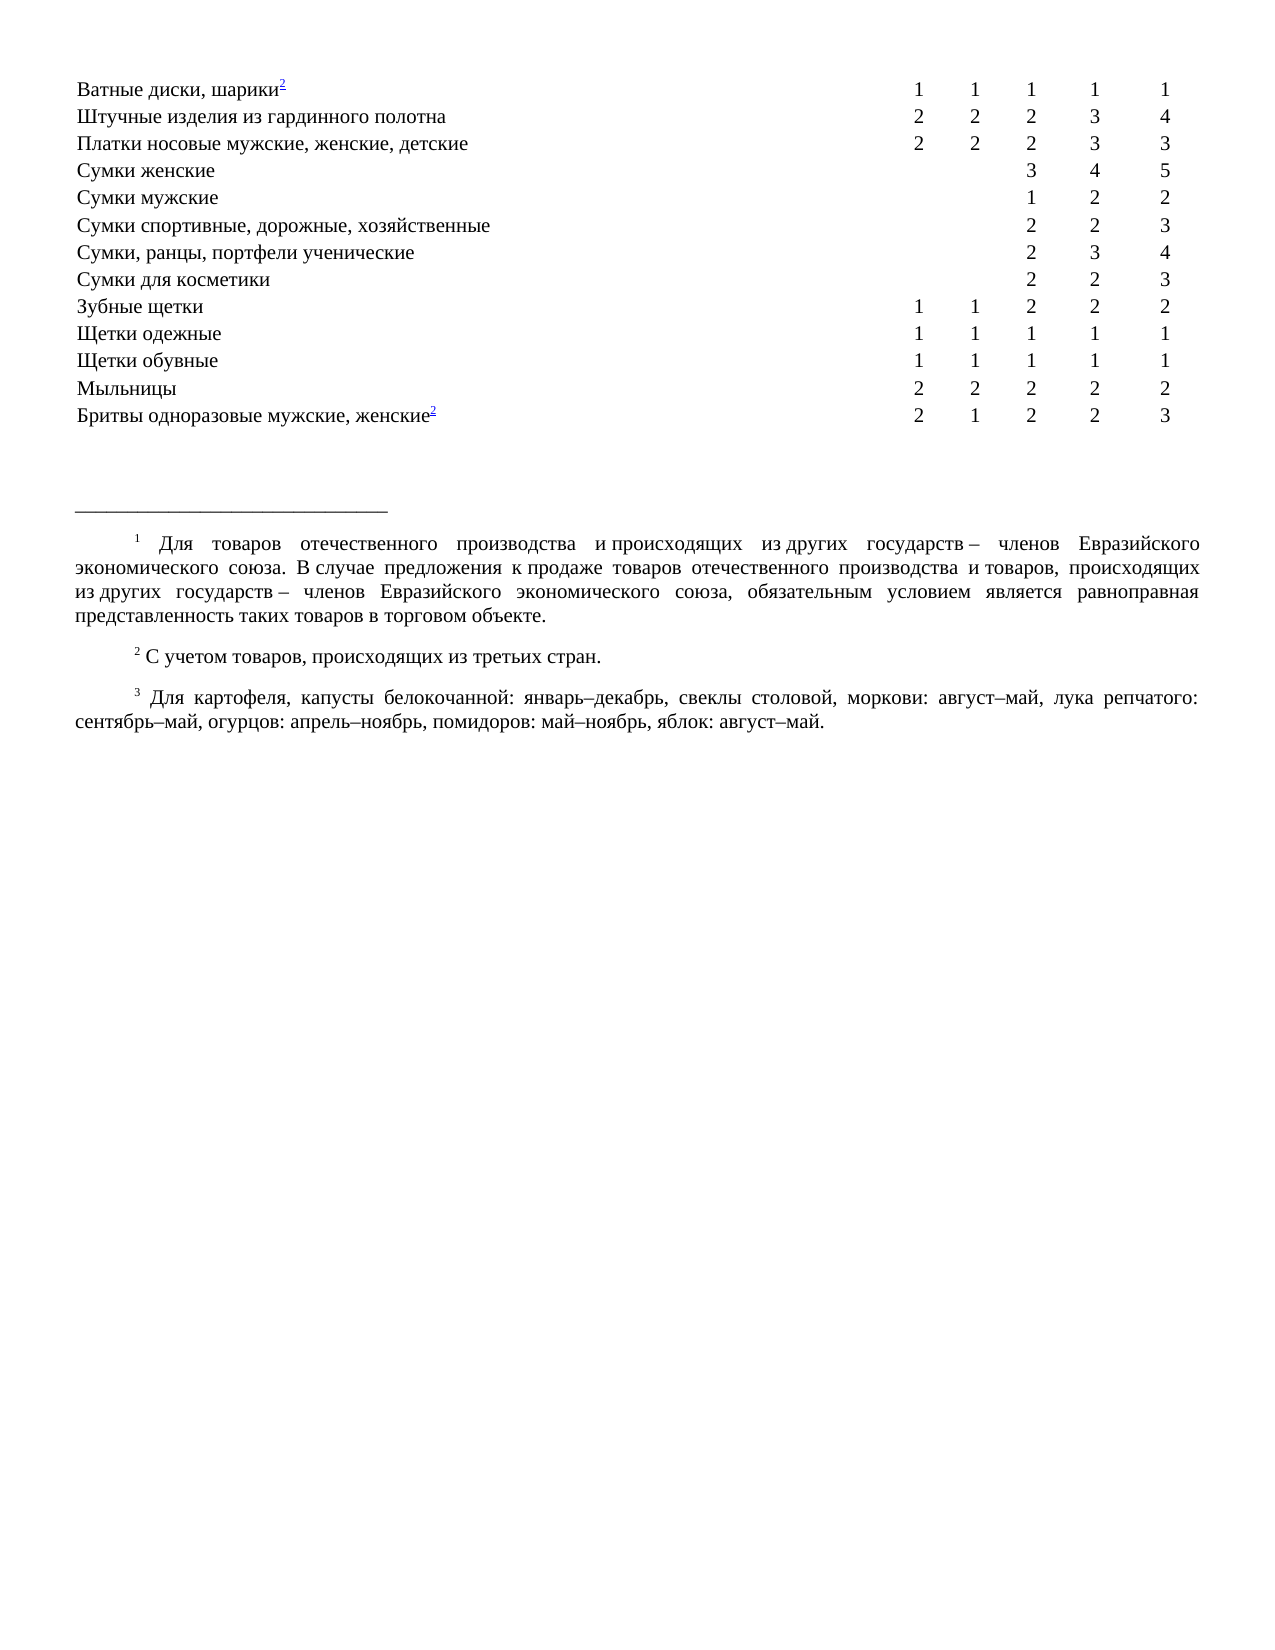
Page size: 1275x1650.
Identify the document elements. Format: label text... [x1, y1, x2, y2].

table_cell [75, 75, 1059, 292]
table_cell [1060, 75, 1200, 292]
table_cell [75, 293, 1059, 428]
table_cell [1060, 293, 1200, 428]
text 1 Для товаров отечественного производства и происходящих из других государств – членов Евразийского экономического союза. В случае предложения к продаже товаров отечественного производства и товаров, происходящих из других государств – членов Евразийского экономического союза, обязательным условием является равноправная представленность таких товаров в торговом объекте. [75, 531, 1200, 627]
text ______________________________ [75, 491, 1200, 514]
text 2 С учетом товаров, происходящих из третьих стран. [75, 644, 1200, 668]
text 3 Для картофеля, капусты белокочанной: январь–декабрь, свеклы столовой, моркови: август–май, лука репчатого: сентябрь–май, огурцов: апрель–ноябрь, помидоров: май–ноябрь, яблок: август–май. [75, 685, 1200, 733]
